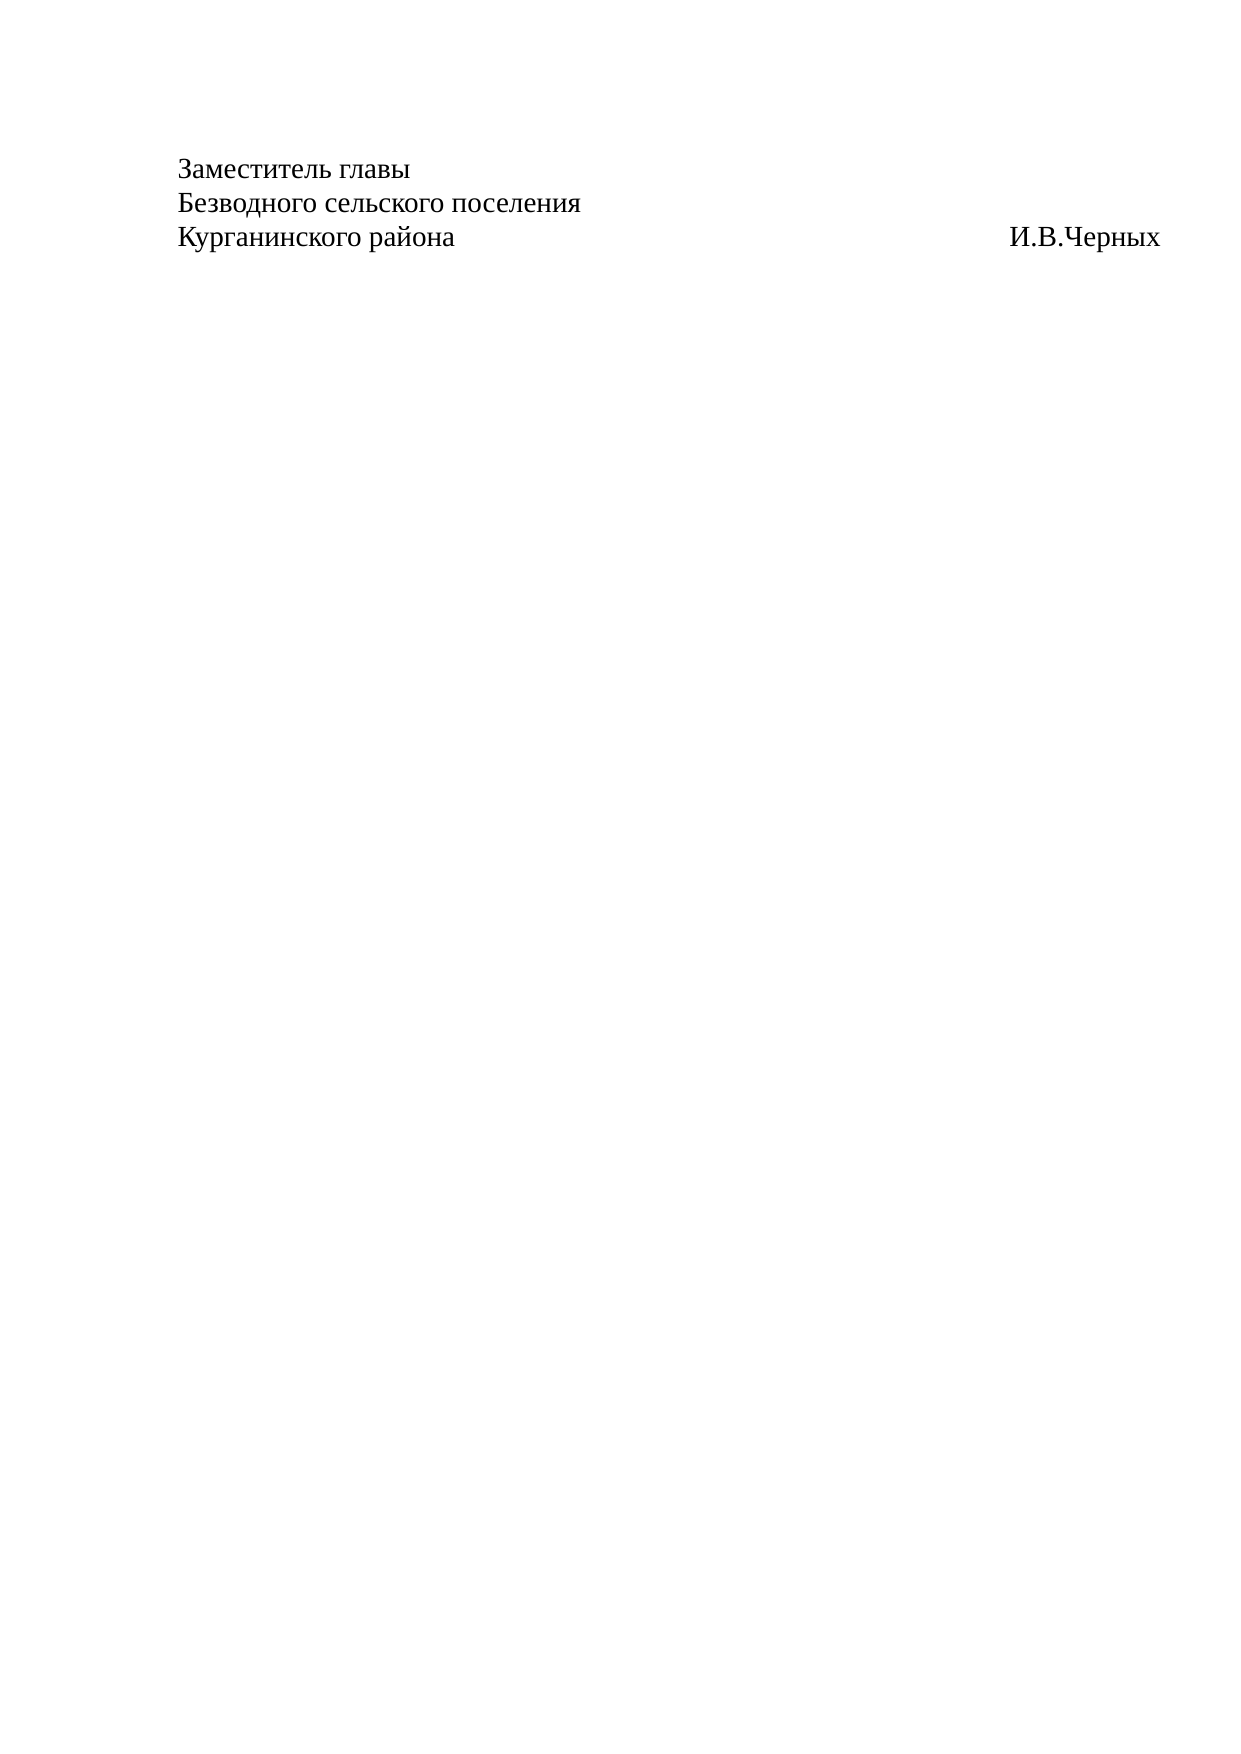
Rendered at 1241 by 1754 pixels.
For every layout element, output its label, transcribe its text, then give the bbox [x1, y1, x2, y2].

text Курганинского района И.В.Черных [177, 219, 1181, 252]
text Заместитель главы [177, 152, 1181, 185]
text Безводного сельского поселения [177, 185, 1181, 219]
